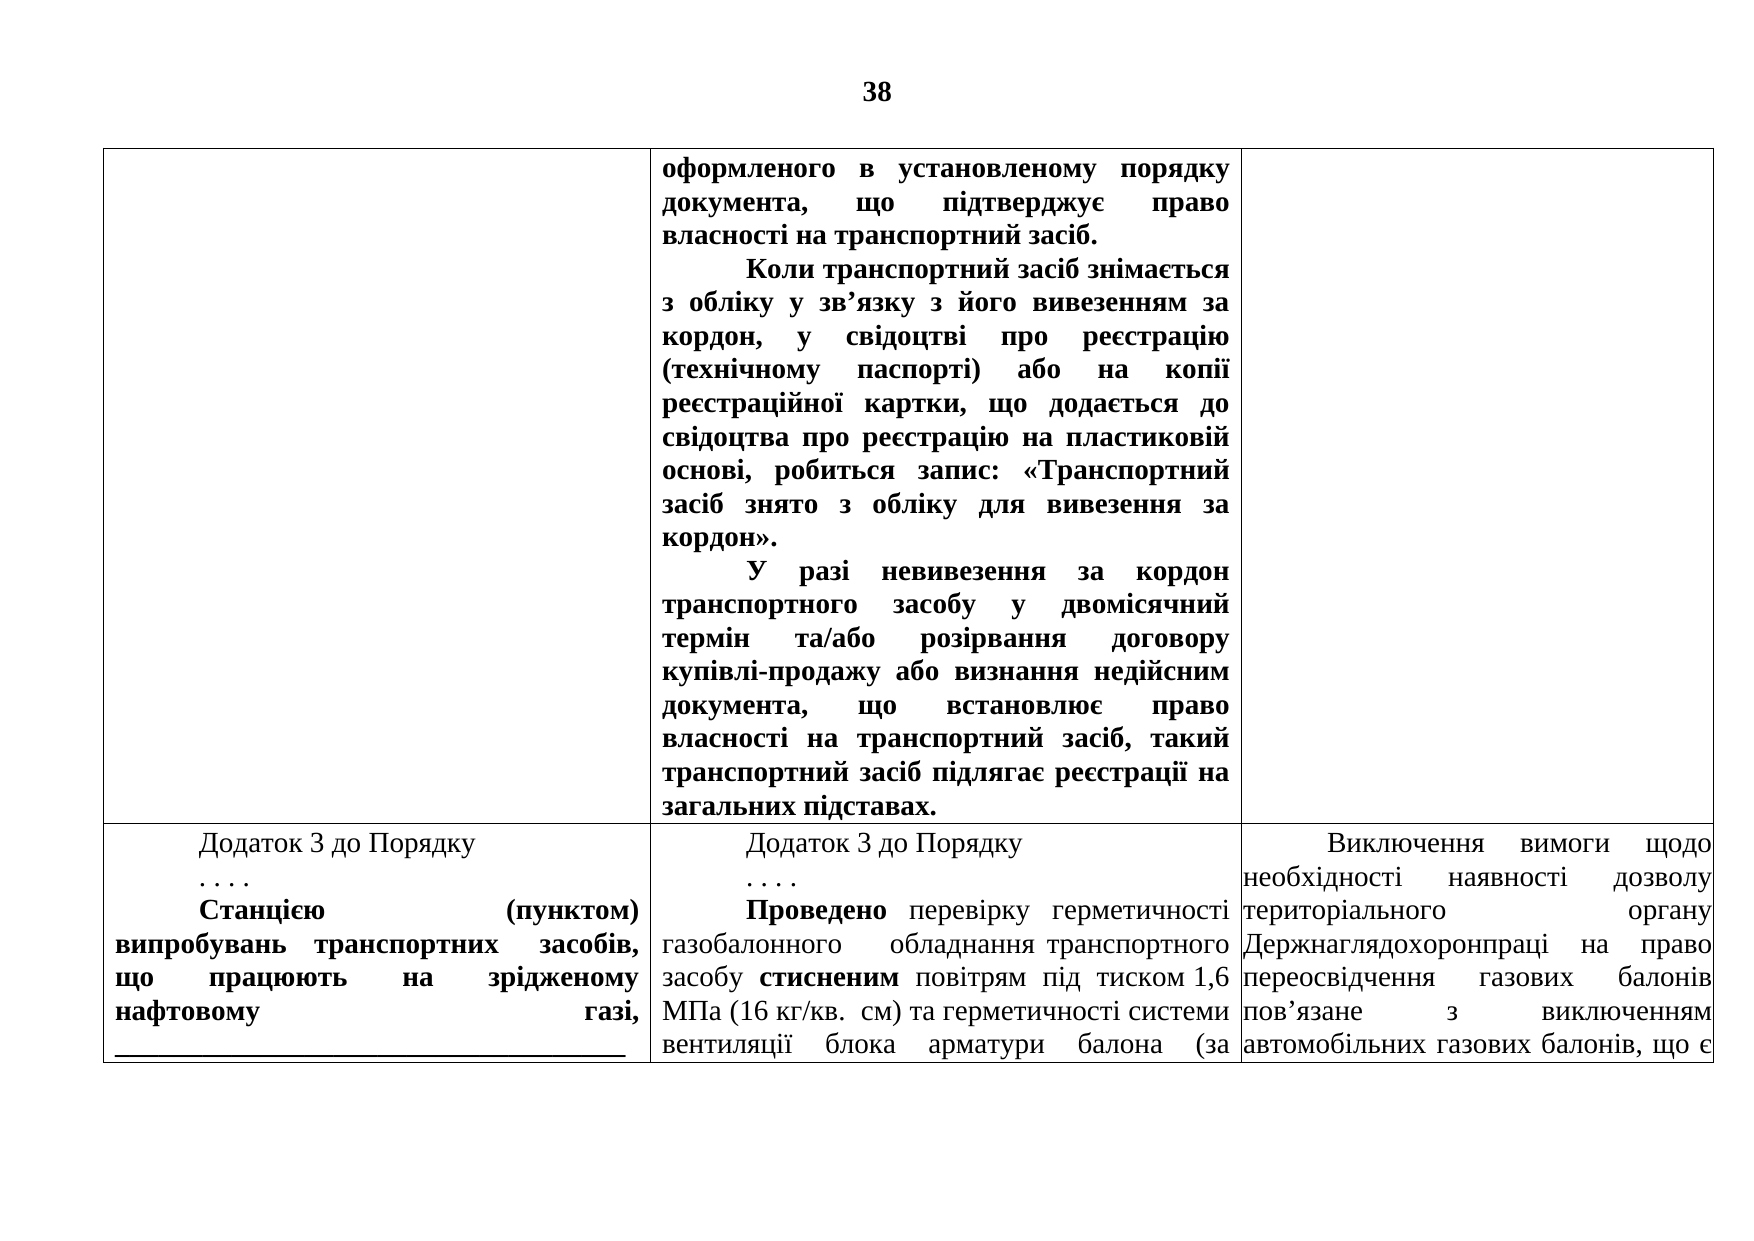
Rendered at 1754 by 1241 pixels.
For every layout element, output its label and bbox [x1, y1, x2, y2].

table_cell [104, 149, 650, 823]
table_cell [651, 824, 1241, 1062]
table_cell [104, 824, 650, 1062]
table_cell [1242, 149, 1713, 823]
table_cell [651, 149, 1241, 823]
table_cell [1242, 824, 1713, 1062]
